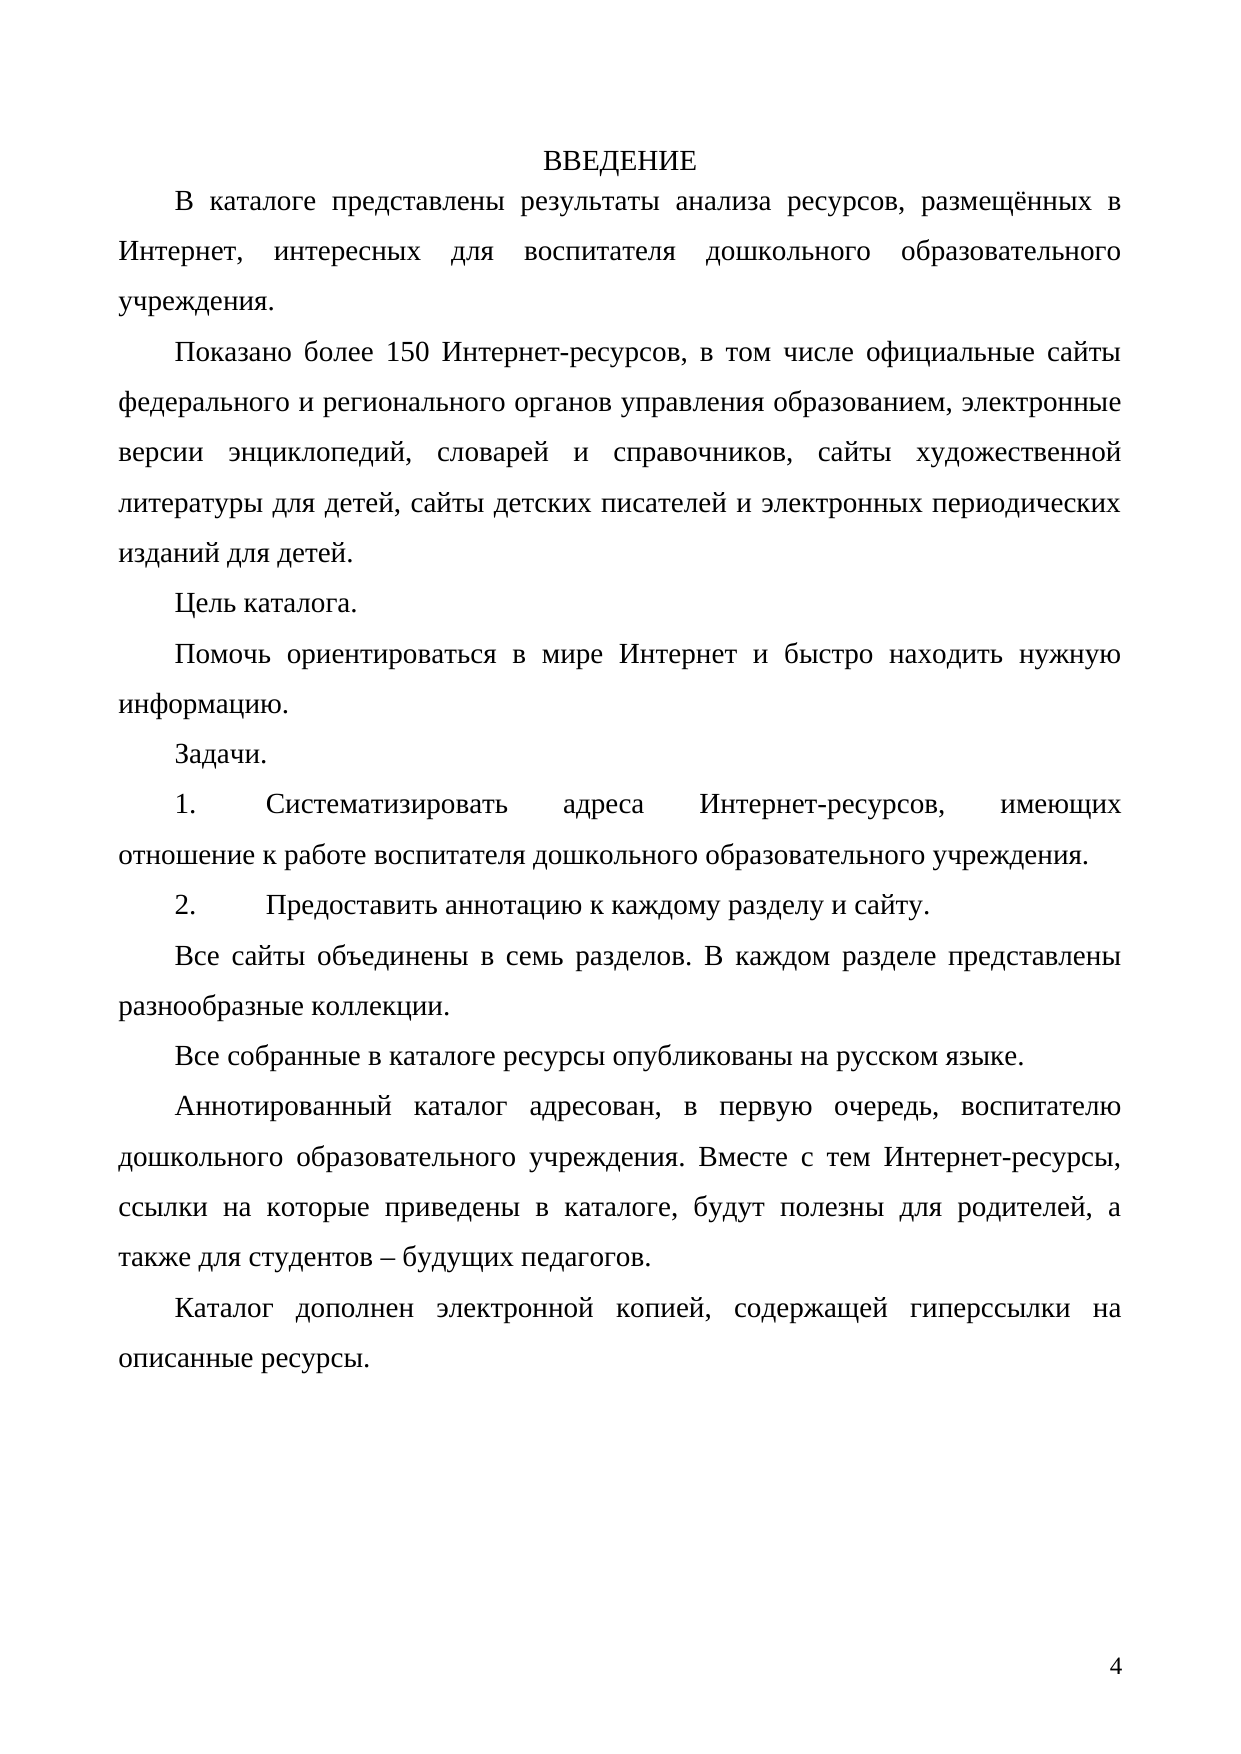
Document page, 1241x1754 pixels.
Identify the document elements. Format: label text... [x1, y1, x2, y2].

text Все сайты объединены в семь разделов. В каждом разделе представлены разнообразные коллекции. [118, 938, 1122, 1021]
list Систематизировать адреса Интернет-ресурсов, имеющих отношение к работе воспитателя дошкольного образовательного учреждения. [118, 787, 1122, 871]
text Все собранные в каталоге ресурсы опубликованы на русском языке. [118, 1038, 1122, 1072]
text Цель каталога. [118, 585, 1122, 619]
list Предоставить аннотацию к каждому разделу и сайту. [118, 887, 1122, 921]
text Помочь ориентироваться в мире Интернет и быстро находить нужную информацию. [118, 636, 1122, 719]
subtitle ВВЕДЕНИЕ [118, 143, 1122, 177]
text Показано более 150 Интернет-ресурсов, в том числе официальные сайты федерального и регионального органов управления образованием, электронные версии энциклопедий, словарей и справочников, сайты художественной литературы для детей, сайты детских писателей и электронных периодических изданий для детей. [118, 334, 1122, 569]
text Задачи. [118, 736, 1122, 770]
text Каталог дополнен электронной копией, содержащей гиперссылки на описанные ресурсы. [118, 1290, 1122, 1374]
text В каталоге представлены результаты анализа ресурсов, размещённых в Интернет, интересных для воспитателя дошкольного образовательного учреждения. [118, 183, 1122, 317]
text Аннотированный каталог адресован, в первую очередь, воспитателю дошкольного образовательного учреждения. Вместе с тем Интернет-ресурсы, ссылки на которые приведены в каталоге, будут полезны для родителей, а также для студентов – будущих педагогов. [118, 1088, 1122, 1273]
